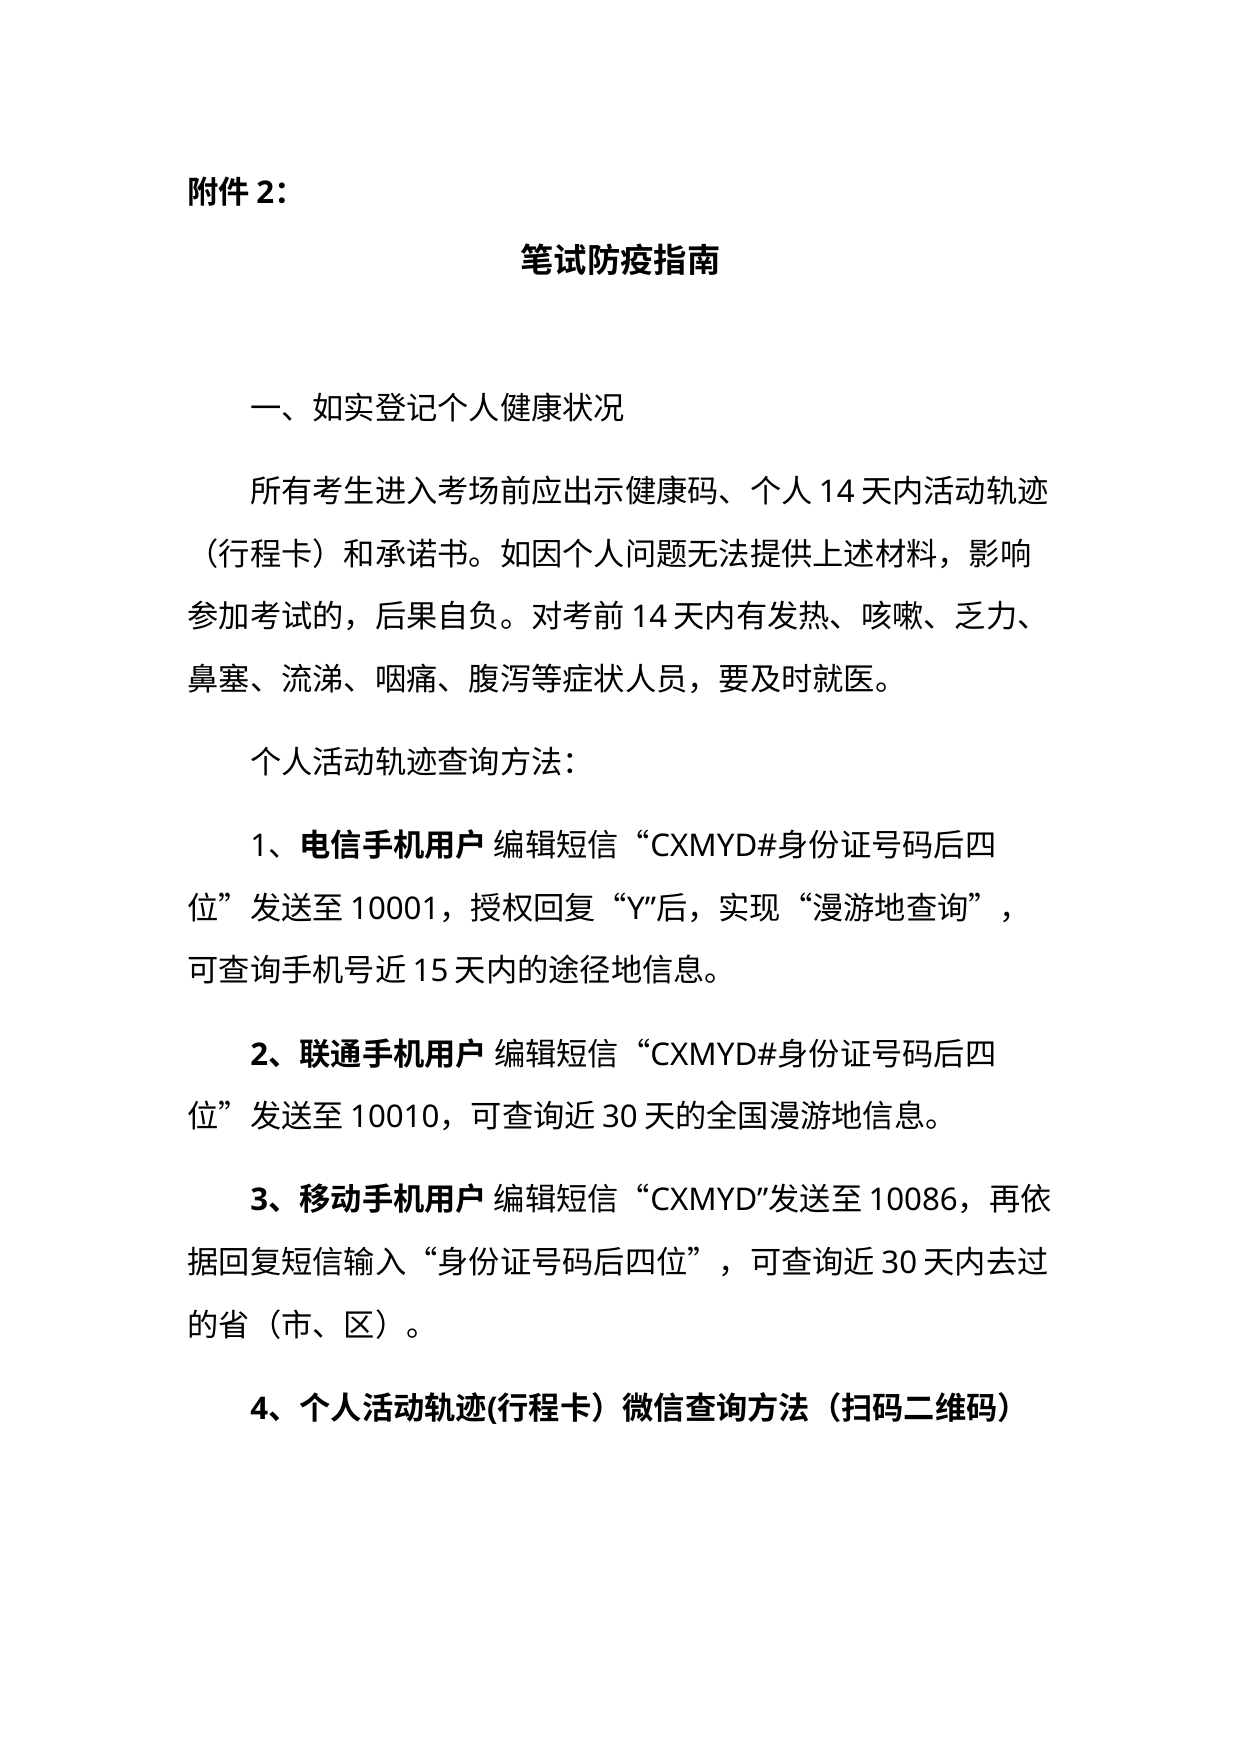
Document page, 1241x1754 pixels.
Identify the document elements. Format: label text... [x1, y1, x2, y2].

text 附件2： [187, 150, 1053, 212]
list 电信手机用户 编辑短信“CXMYD#身份证号码后四位”发送至10001，授权回复“Y”后，实现“漫游地查询”，可查询手机号近15天内的途径地信息。 [187, 803, 1053, 991]
text 所有考生进入考场前应出示健康码、个人14天内活动轨迹（行程卡）和承诺书。如因个人问题无法提供上述材料，影响参加考试的，后果自负。对考前14天内有发热、咳嗽、乏力、鼻塞、流涕、咽痛、腹泻等症状人员，要及时就医。 [187, 449, 1053, 699]
text 一、如实登记个人健康状况 [187, 366, 1053, 428]
text 笔试防疫指南 [187, 233, 1053, 282]
text 4、个人活动轨迹(行程卡）微信查询方法（扫码二维码） [187, 1366, 1053, 1428]
text 3、移动手机用户 编辑短信“CXMYD”发送至10086，再依据回复短信输入“身份证号码后四位”，可查询近30天内去过的省（市、区）。 [187, 1157, 1053, 1345]
text 个人活动轨迹查询方法： [187, 720, 1053, 782]
text 2、联通手机用户 编辑短信“CXMYD#身份证号码后四位”发送至10010，可查询近30天的全国漫游地信息。 [187, 1012, 1053, 1137]
